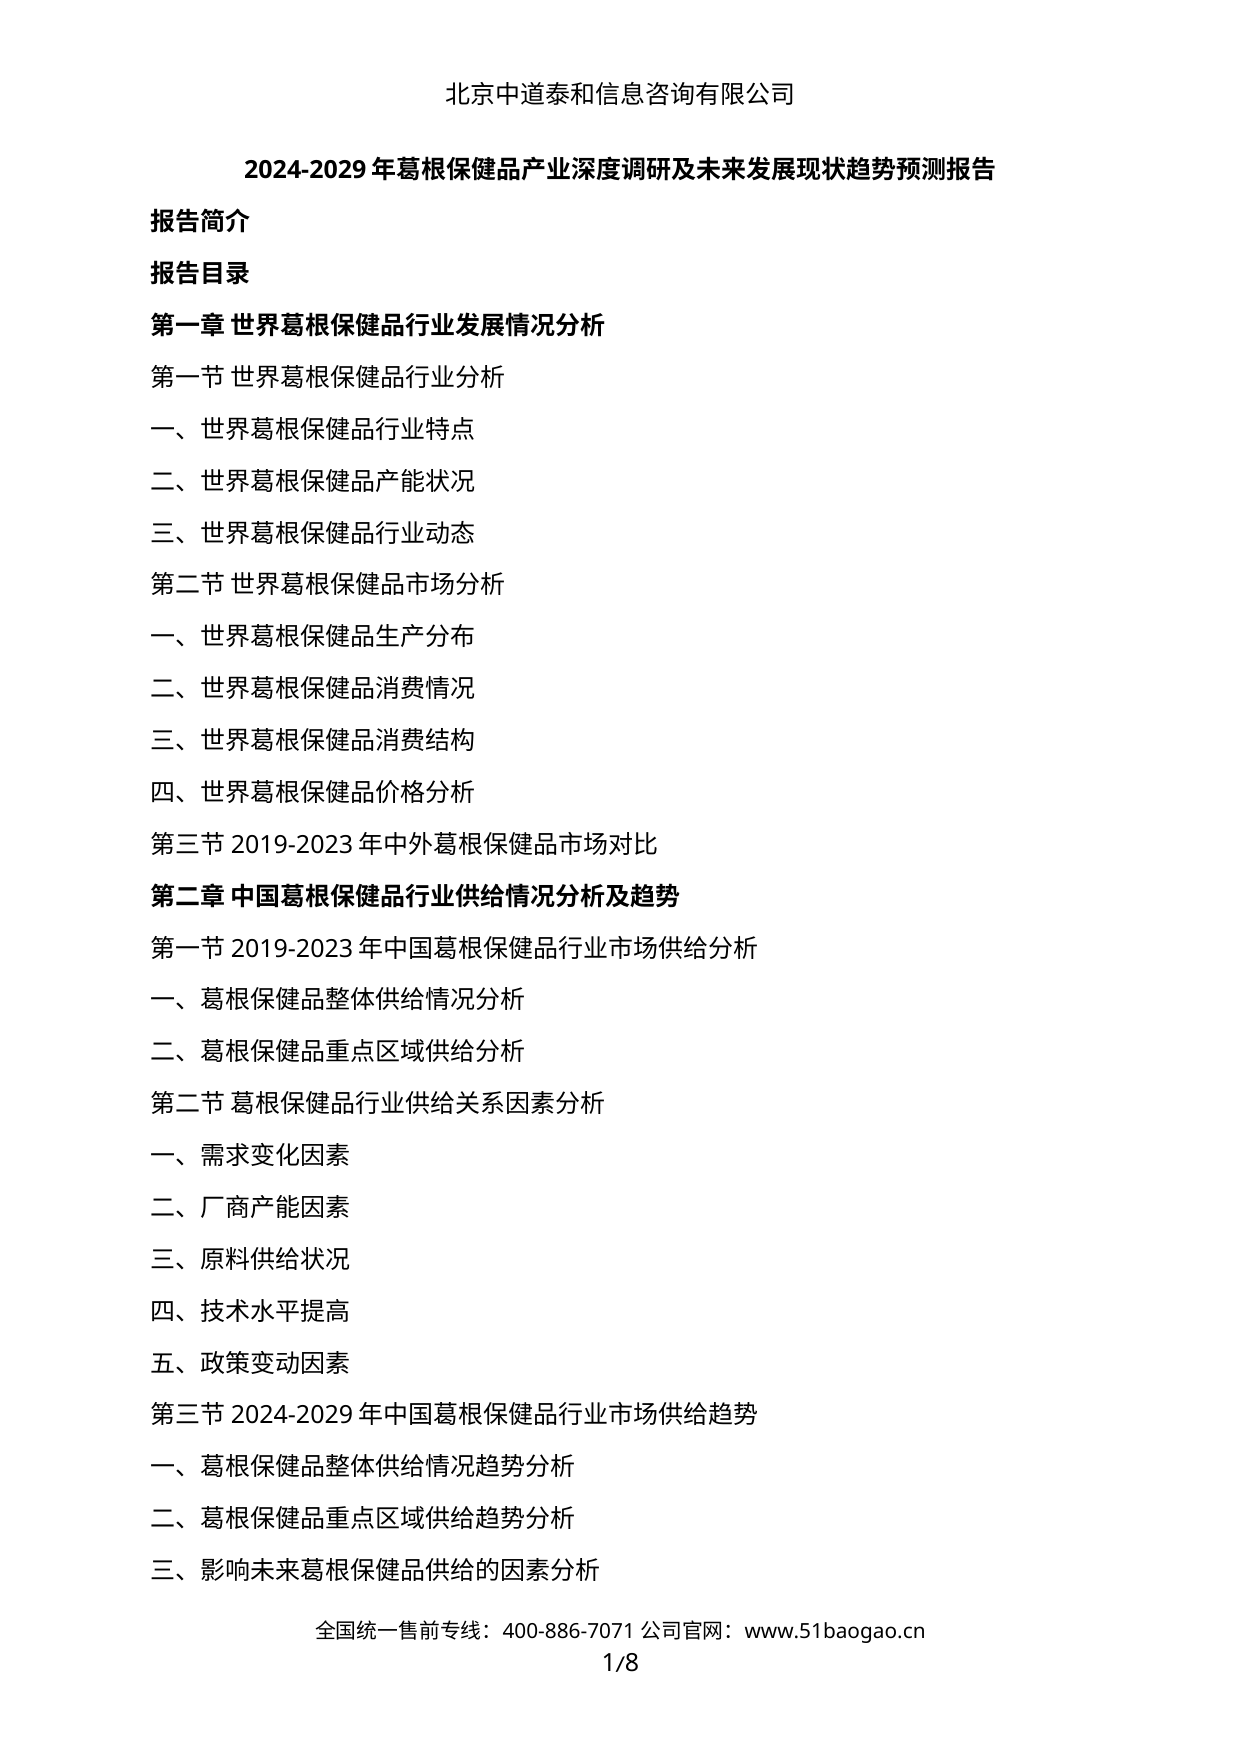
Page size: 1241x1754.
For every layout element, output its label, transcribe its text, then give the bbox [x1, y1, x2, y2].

text 一、葛根保健品整体供给情况趋势分析 [150, 1447, 1090, 1483]
text 三、影响未来葛根保健品供给的因素分析 [150, 1551, 1090, 1587]
text 四、技术水平提高 [150, 1291, 1090, 1327]
text 一、世界葛根保健品生产分布 [150, 617, 1090, 653]
text 一、需求变化因素 [150, 1136, 1090, 1172]
text 第二章 中国葛根保健品行业供给情况分析及趋势 [150, 876, 1090, 912]
text 三、世界葛根保健品消费结构 [150, 721, 1090, 757]
text 三、世界葛根保健品行业动态 [150, 513, 1090, 549]
text 第一章 世界葛根保健品行业发展情况分析 [150, 306, 1090, 342]
text 二、厂商产能因素 [150, 1187, 1090, 1224]
text 一、葛根保健品整体供给情况分析 [150, 980, 1090, 1016]
text 第一节 世界葛根保健品行业分析 [150, 357, 1090, 394]
text 四、世界葛根保健品价格分析 [150, 772, 1090, 809]
text 二、葛根保健品重点区域供给趋势分析 [150, 1499, 1090, 1535]
text 三、原料供给状况 [150, 1239, 1090, 1276]
text 报告简介 [150, 202, 1090, 238]
text 第三节 2024-2029年中国葛根保健品行业市场供给趋势 [150, 1395, 1090, 1431]
text 第二节 世界葛根保健品市场分析 [150, 565, 1090, 601]
text 第二节 葛根保健品行业供给关系因素分析 [150, 1084, 1090, 1120]
text 二、世界葛根保健品消费情况 [150, 669, 1090, 705]
text 二、葛根保健品重点区域供给分析 [150, 1032, 1090, 1068]
text 第三节 2019-2023年中外葛根保健品市场对比 [150, 824, 1090, 861]
text 二、世界葛根保健品产能状况 [150, 461, 1090, 497]
text 五、政策变动因素 [150, 1343, 1090, 1379]
text 第一节 2019-2023年中国葛根保健品行业市场供给分析 [150, 928, 1090, 964]
text 一、世界葛根保健品行业特点 [150, 409, 1090, 446]
text 报告目录 [150, 254, 1090, 290]
text 2024-2029年葛根保健品产业深度调研及未来发展现状趋势预测报告 [150, 150, 1090, 186]
